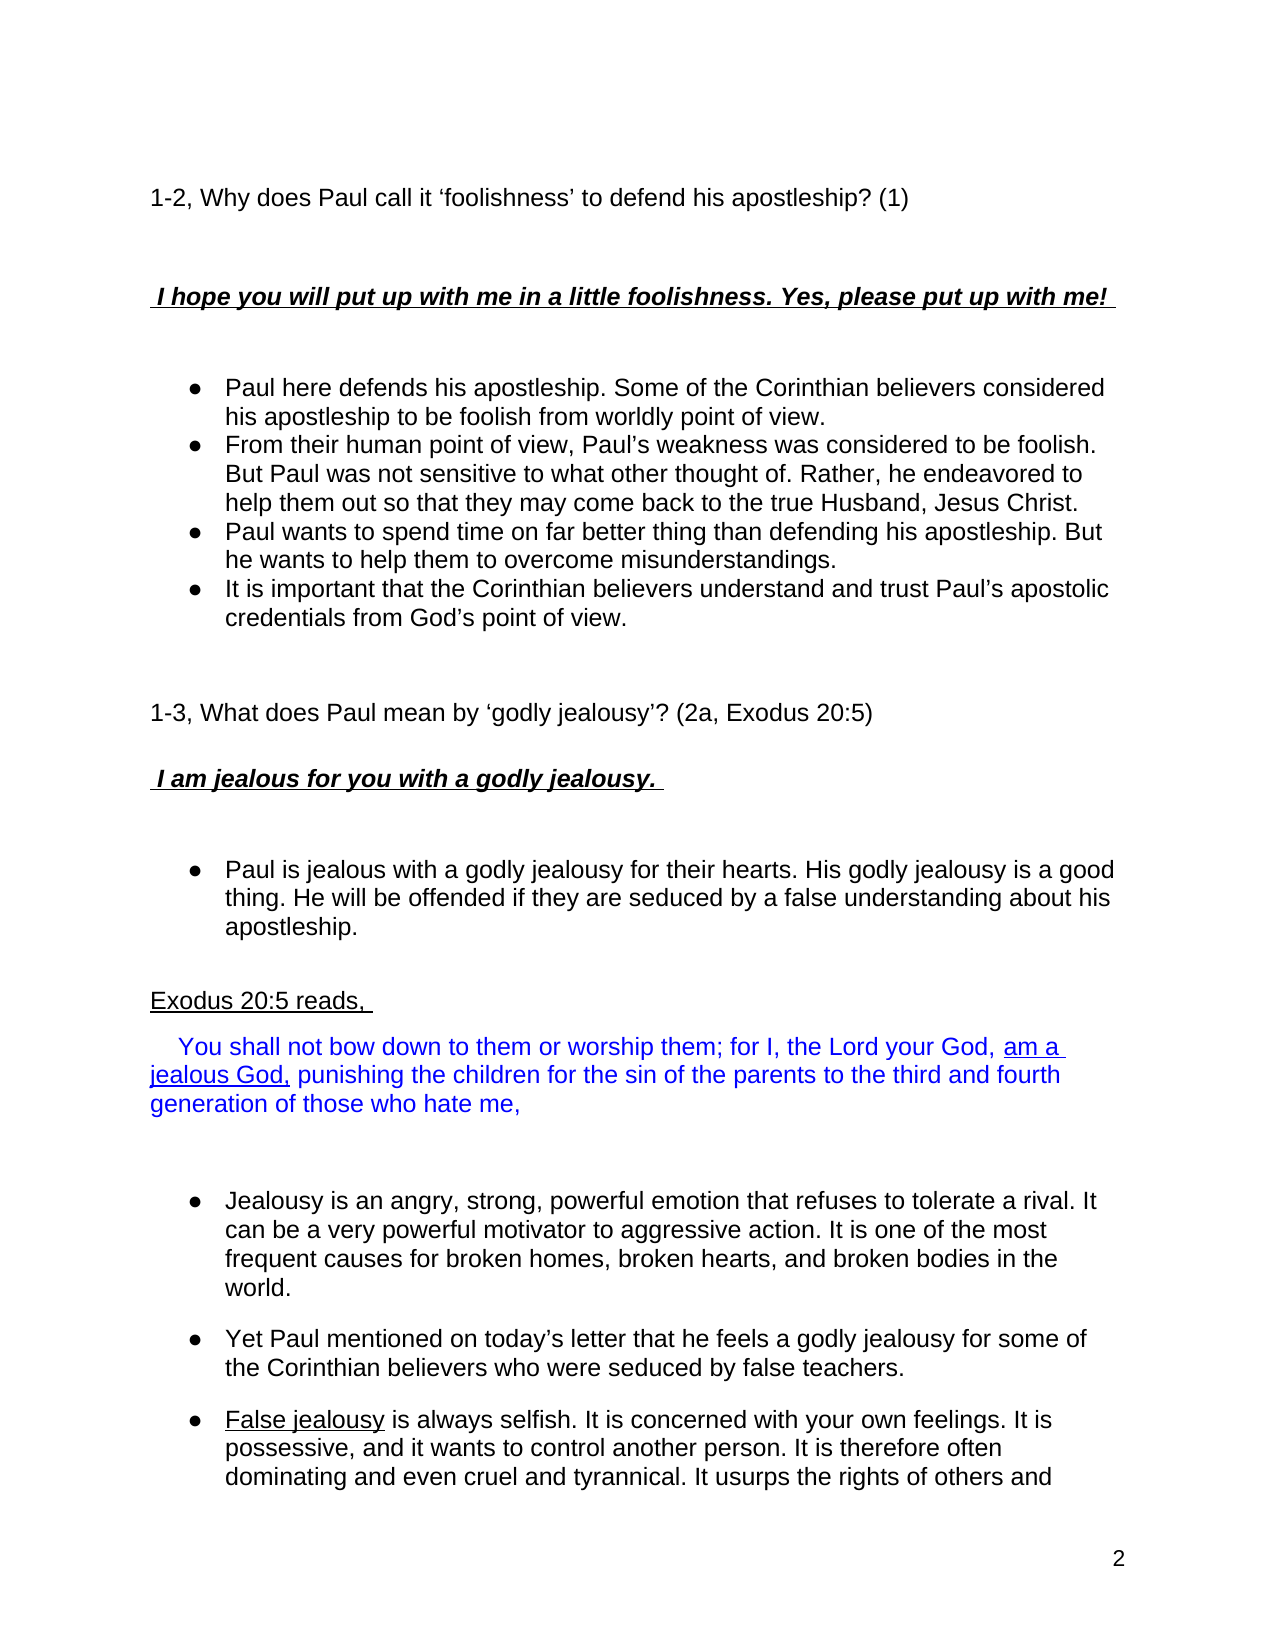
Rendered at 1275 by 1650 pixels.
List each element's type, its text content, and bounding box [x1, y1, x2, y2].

list Yet Paul mentioned on today’s letter that he feels a godly jealousy for some of the Corinthian believers who were seduced by false teachers. [187, 1324, 1125, 1382]
list It is important that the Corinthian believers understand and trust Paul’s apostolic credentials from God’s point of view. [142, 574, 1125, 632]
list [187, 1404, 1125, 1491]
text I am jealous for you with a godly jealousy. [150, 764, 1125, 792]
text 1-3, What does Paul mean by ‘godly jealousy’? (2a, Exodus 20:5) [150, 698, 1125, 726]
text I hope you will put up with me in a little foolishness. Yes, please put up with me! [150, 282, 1125, 311]
list From their human point of view, Paul’s weakness was considered to be foolish. But Paul was not sensitive to what other thought of. Rather, he endeavored to help them out so that they may come back to the true Husband, Jesus Christ. [142, 430, 1125, 517]
list Paul here defends his apostleship. Some of the Corinthian believers considered his apostleship to be foolish from worldly point of view. [142, 373, 1125, 430]
text 1-2, Why does Paul call it ‘foolishness’ to defend his apostleship? (1) [150, 183, 1125, 212]
list Jealousy is an angry, strong, powerful emotion that refuses to tolerate a rival. It can be a very powerful motivator to aggressive action. It is one of the most frequent causes for broken homes, broken hearts, and broken bodies in the world. [187, 1186, 1125, 1301]
list Paul is jealous with a godly jealousy for their hearts. His godly jealousy is a good thing. He will be offended if they are seduced by a false understanding about his apostleship. [187, 854, 1125, 941]
list Paul wants to spend time on far better thing than defending his apostleship. But he wants to help them to overcome misunderstandings. [142, 517, 1125, 574]
text You shall not bow down to them or worship them; for I, the Lord your God, am a jealous God, punishing the children for the sin of the parents to the third and fourth generation of those who hate me, [521, 1032, 1125, 1118]
text Exodus 20:5 reads, [150, 986, 1125, 1015]
